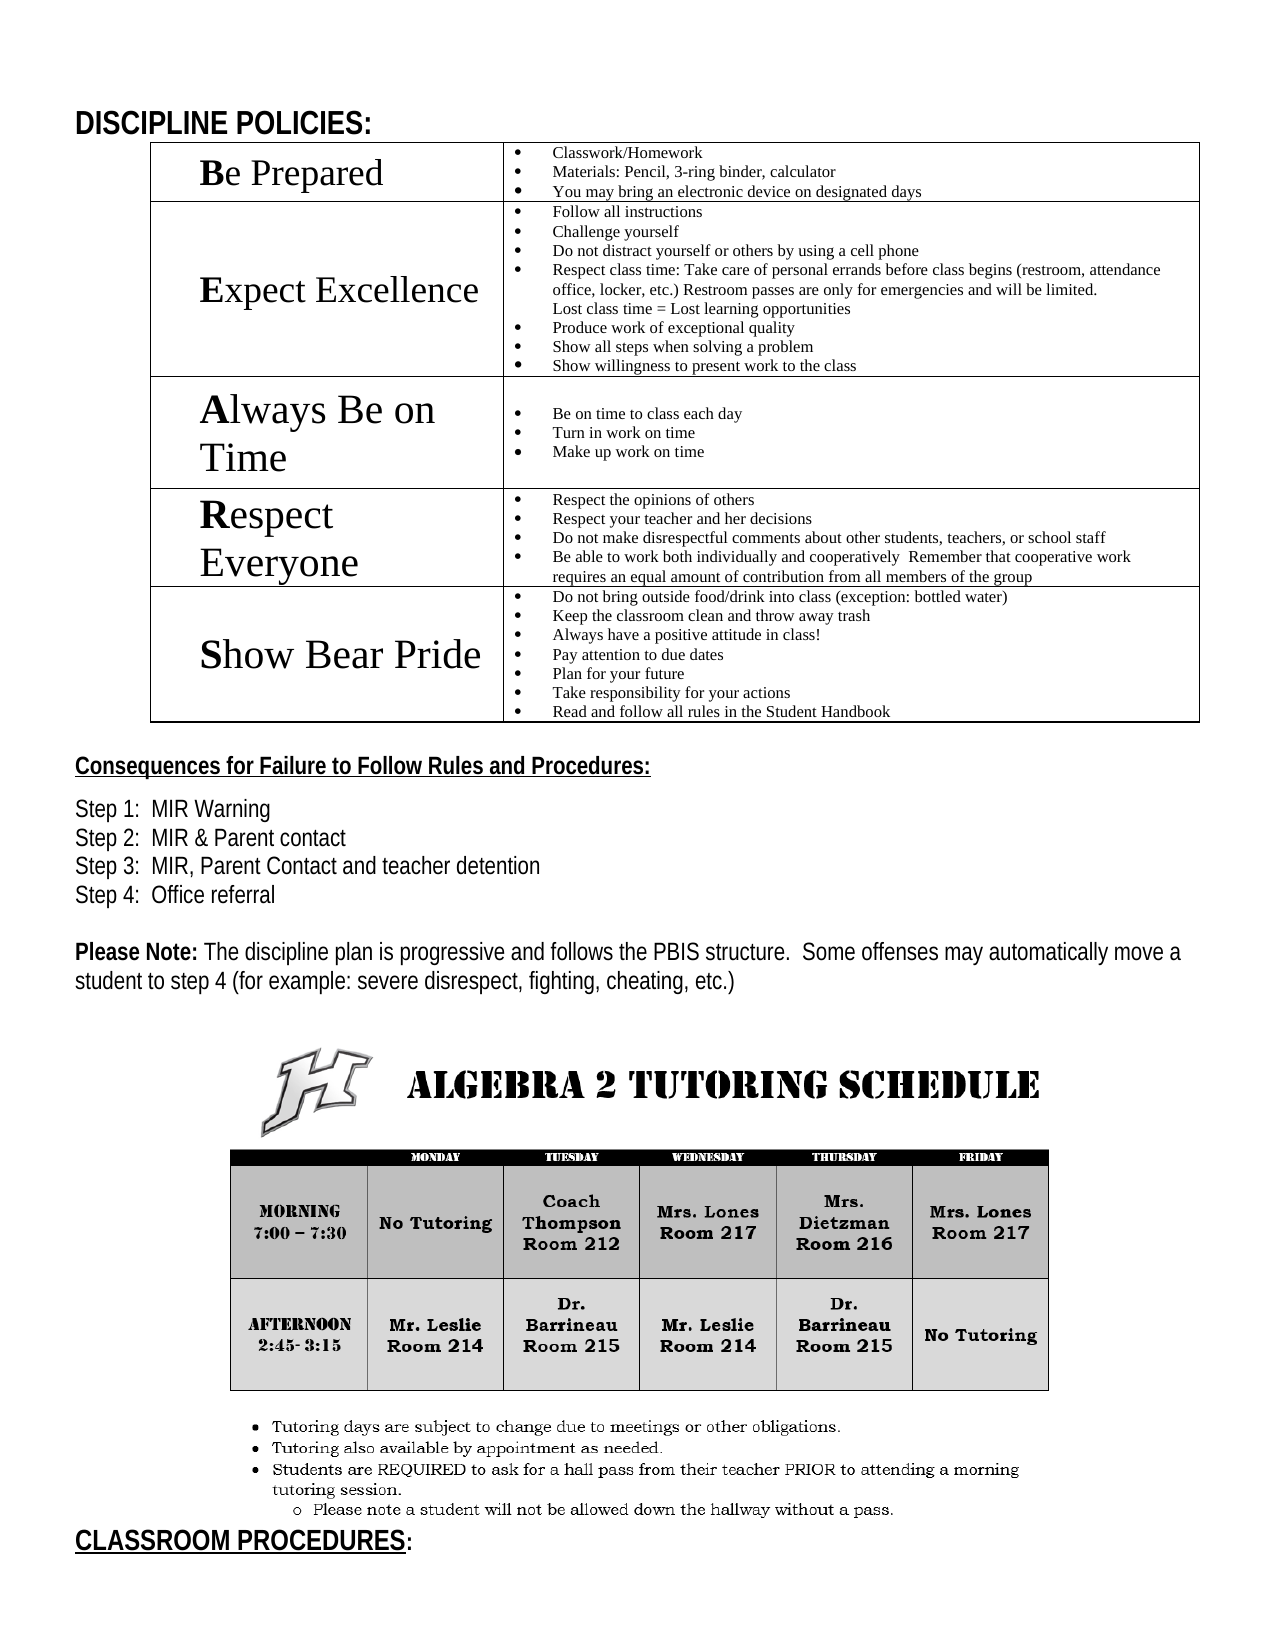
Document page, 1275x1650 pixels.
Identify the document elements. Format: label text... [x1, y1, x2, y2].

text Step 4: Office referral [75, 880, 1200, 909]
table_cell Expect Excellence [151, 202, 503, 376]
table_header Be Prepared [151, 143, 503, 201]
table_cell Follow all instructions Challenge yourself Do not distract yourself or others by using a cell phone Respect class time: Take care of personal errands before class begins (restroom, attendance office, locker, etc.) Restroom passes are only for emergencies and will be limited. Lost class time = Lost learning opportunities Produce work of exceptional quality Show all steps when solving a problem Show willingness to present work to the class [504, 202, 1199, 376]
picture [218, 1023, 1058, 1524]
text Step 3: MIR, Parent Contact and teacher detention [75, 851, 1200, 880]
table_cell Always Be on Time [151, 377, 503, 488]
table_cell Show Bear Pride [151, 587, 503, 721]
table_cell Respect the opinions of others Respect your teacher and her decisions Do not make disrespectful comments about other students, teachers, or school staff Be able to work both individually and cooperatively Remember that cooperative work requires an equal amount of contribution from all members of the group [504, 489, 1199, 586]
text Please Note: The discipline plan is progressive and follows the PBIS structure. Some offenses may automatically move a student to step 4 (for example: severe disrespect, fighting, cheating, etc.) [75, 937, 1200, 994]
table_cell Be on time to class each day Turn in work on time Make up work on time [504, 377, 1199, 488]
table_cell Do not bring outside food/drink into class (exception: bottled water) Keep the classroom clean and throw away trash Always have a positive attitude in class! Pay attention to due dates Plan for your future Take responsibility for your actions Read and follow all rules in the Student Handbook [504, 587, 1199, 721]
text DISCIPLINE POLICIES: [75, 104, 1200, 142]
text Consequences for Failure to Follow Rules and Procedures: [75, 751, 1200, 780]
table_cell Respect Everyone [151, 489, 503, 586]
text Step 1: MIR Warning [75, 794, 1200, 823]
text Step 2: MIR & Parent contact [75, 823, 1200, 851]
text CLASSROOM PROCEDURES: [75, 1523, 1200, 1557]
table_header Classwork/Homework Materials: Pencil, 3-ring binder, calculator You may bring an electronic device on designated days [504, 143, 1199, 201]
